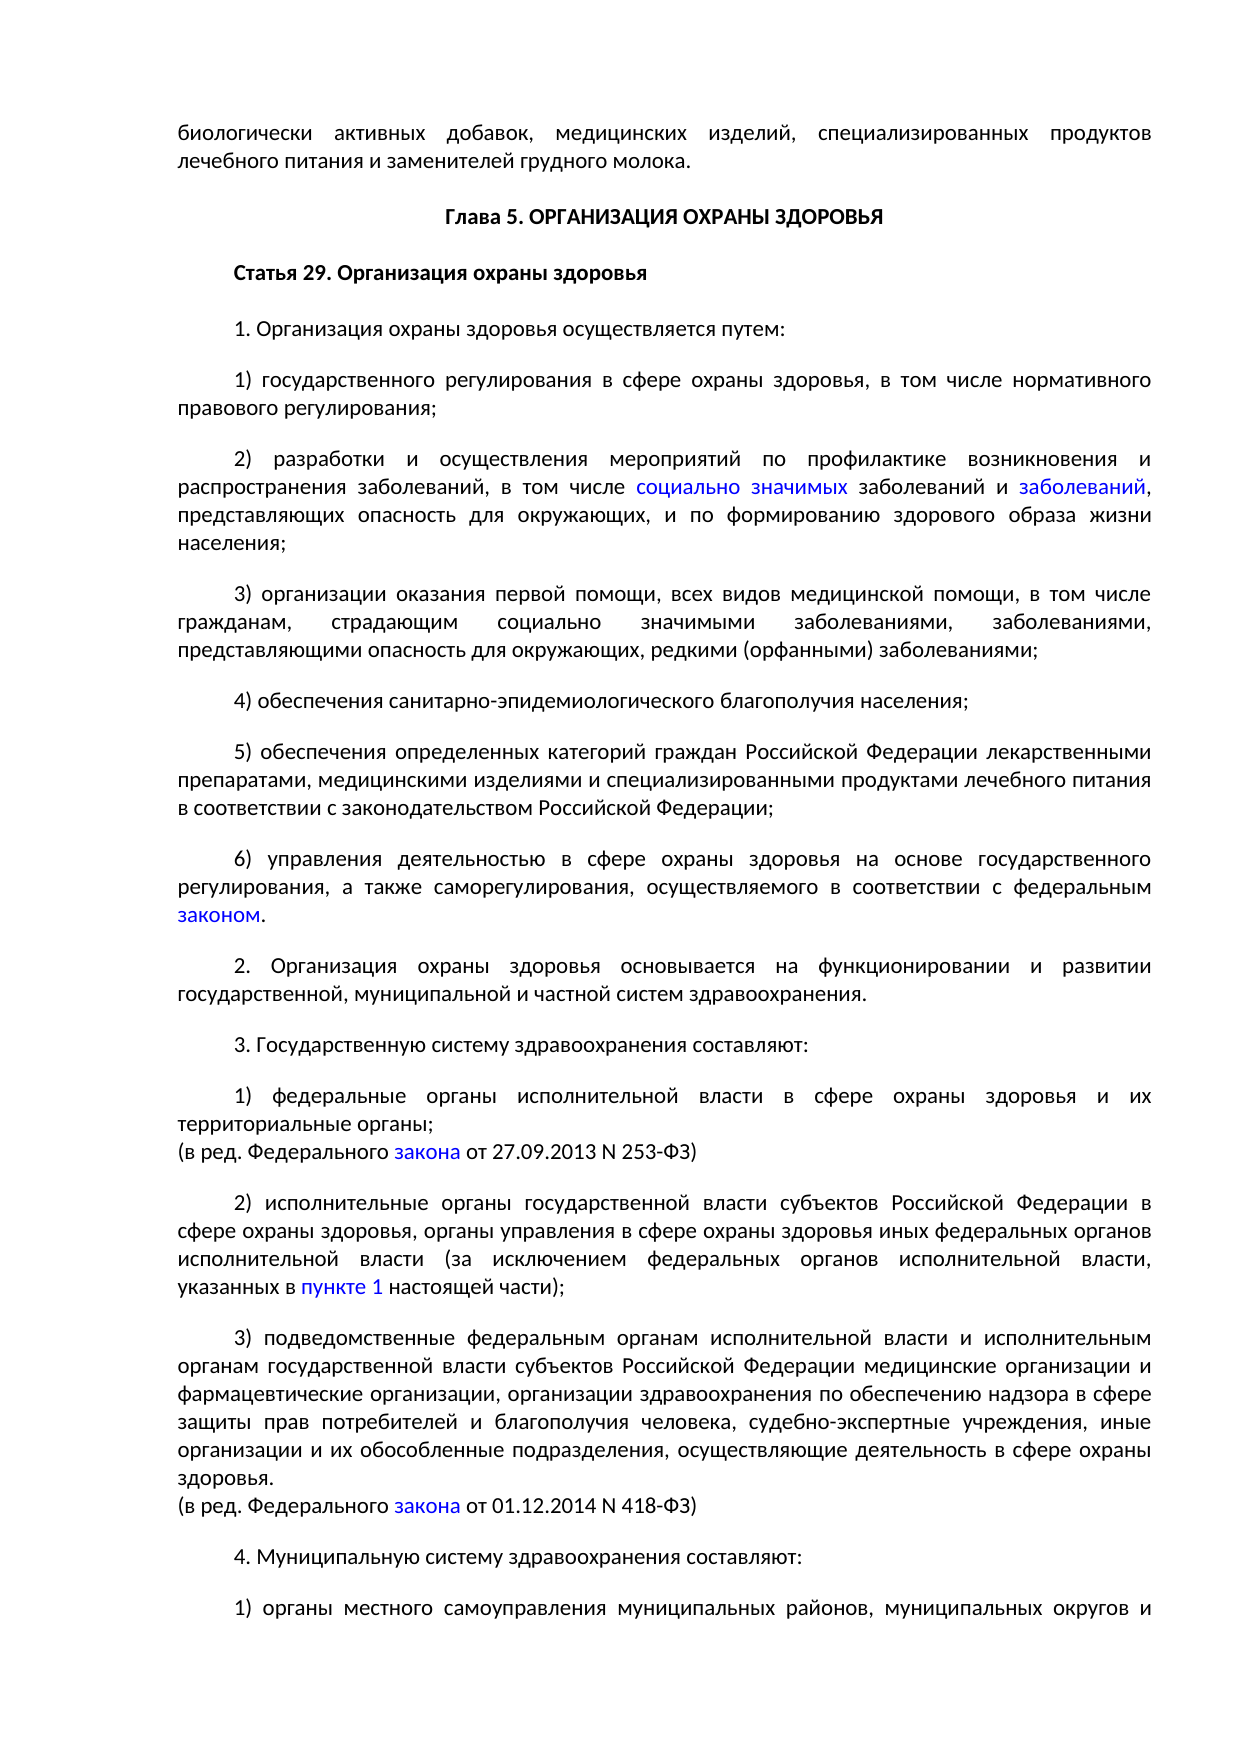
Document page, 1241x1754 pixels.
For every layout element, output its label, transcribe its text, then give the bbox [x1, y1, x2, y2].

text 2. Организация охраны здоровья основывается на функционировании и развитии государственной, муниципальной и частной систем здравоохранения. [177, 951, 1152, 1007]
text (в ред. Федерального закона от 01.12.2014 N 418-ФЗ) [177, 1491, 1152, 1519]
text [177, 1593, 1152, 1621]
text 4) обеспечения санитарно-эпидемиологического благополучия населения; [177, 686, 1152, 714]
title Статья 29. Организация охраны здоровья [177, 258, 1152, 286]
text 5) обеспечения определенных категорий граждан Российской Федерации лекарственными препаратами, медицинскими изделиями и специализированными продуктами лечебного питания в соответствии с законодательством Российской Федерации; [177, 737, 1152, 821]
text 2) разработки и осуществления мероприятий по профилактике возникновения и распространения заболеваний, в том числе социально значимых заболеваний и заболеваний, представляющих опасность для окружающих, и по формированию здорового образа жизни населения; [177, 444, 1152, 556]
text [177, 118, 1152, 174]
text 1) государственного регулирования в сфере охраны здоровья, в том числе нормативного правового регулирования; [177, 365, 1152, 421]
text 3. Государственную систему здравоохранения составляют: [177, 1030, 1152, 1058]
title Глава 5. ОРГАНИЗАЦИЯ ОХРАНЫ ЗДОРОВЬЯ [177, 202, 1152, 230]
text 1. Организация охраны здоровья осуществляется путем: [177, 314, 1152, 342]
text 4. Муниципальную систему здравоохранения составляют: [177, 1542, 1152, 1570]
text 2) исполнительные органы государственной власти субъектов Российской Федерации в сфере охраны здоровья, органы управления в сфере охраны здоровья иных федеральных органов исполнительной власти (за исключением федеральных органов исполнительной власти, указанных в пункте 1 настоящей части); [177, 1188, 1152, 1300]
text (в ред. Федерального закона от 27.09.2013 N 253-ФЗ) [177, 1137, 1152, 1165]
text 3) организации оказания первой помощи, всех видов медицинской помощи, в том числе гражданам, страдающим социально значимыми заболеваниями, заболеваниями, представляющими опасность для окружающих, редкими (орфанными) заболеваниями; [177, 579, 1152, 663]
text 1) федеральные органы исполнительной власти в сфере охраны здоровья и их территориальные органы; [177, 1081, 1152, 1137]
text 3) подведомственные федеральным органам исполнительной власти и исполнительным органам государственной власти субъектов Российской Федерации медицинские организации и фармацевтические организации, организации здравоохранения по обеспечению надзора в сфере защиты прав потребителей и благополучия человека, судебно-экспертные учреждения, иные организации и их обособленные подразделения, осуществляющие деятельность в сфере охраны здоровья. [177, 1323, 1152, 1491]
text 6) управления деятельностью в сфере охраны здоровья на основе государственного регулирования, а также саморегулирования, осуществляемого в соответствии с федеральным законом. [177, 844, 1152, 928]
